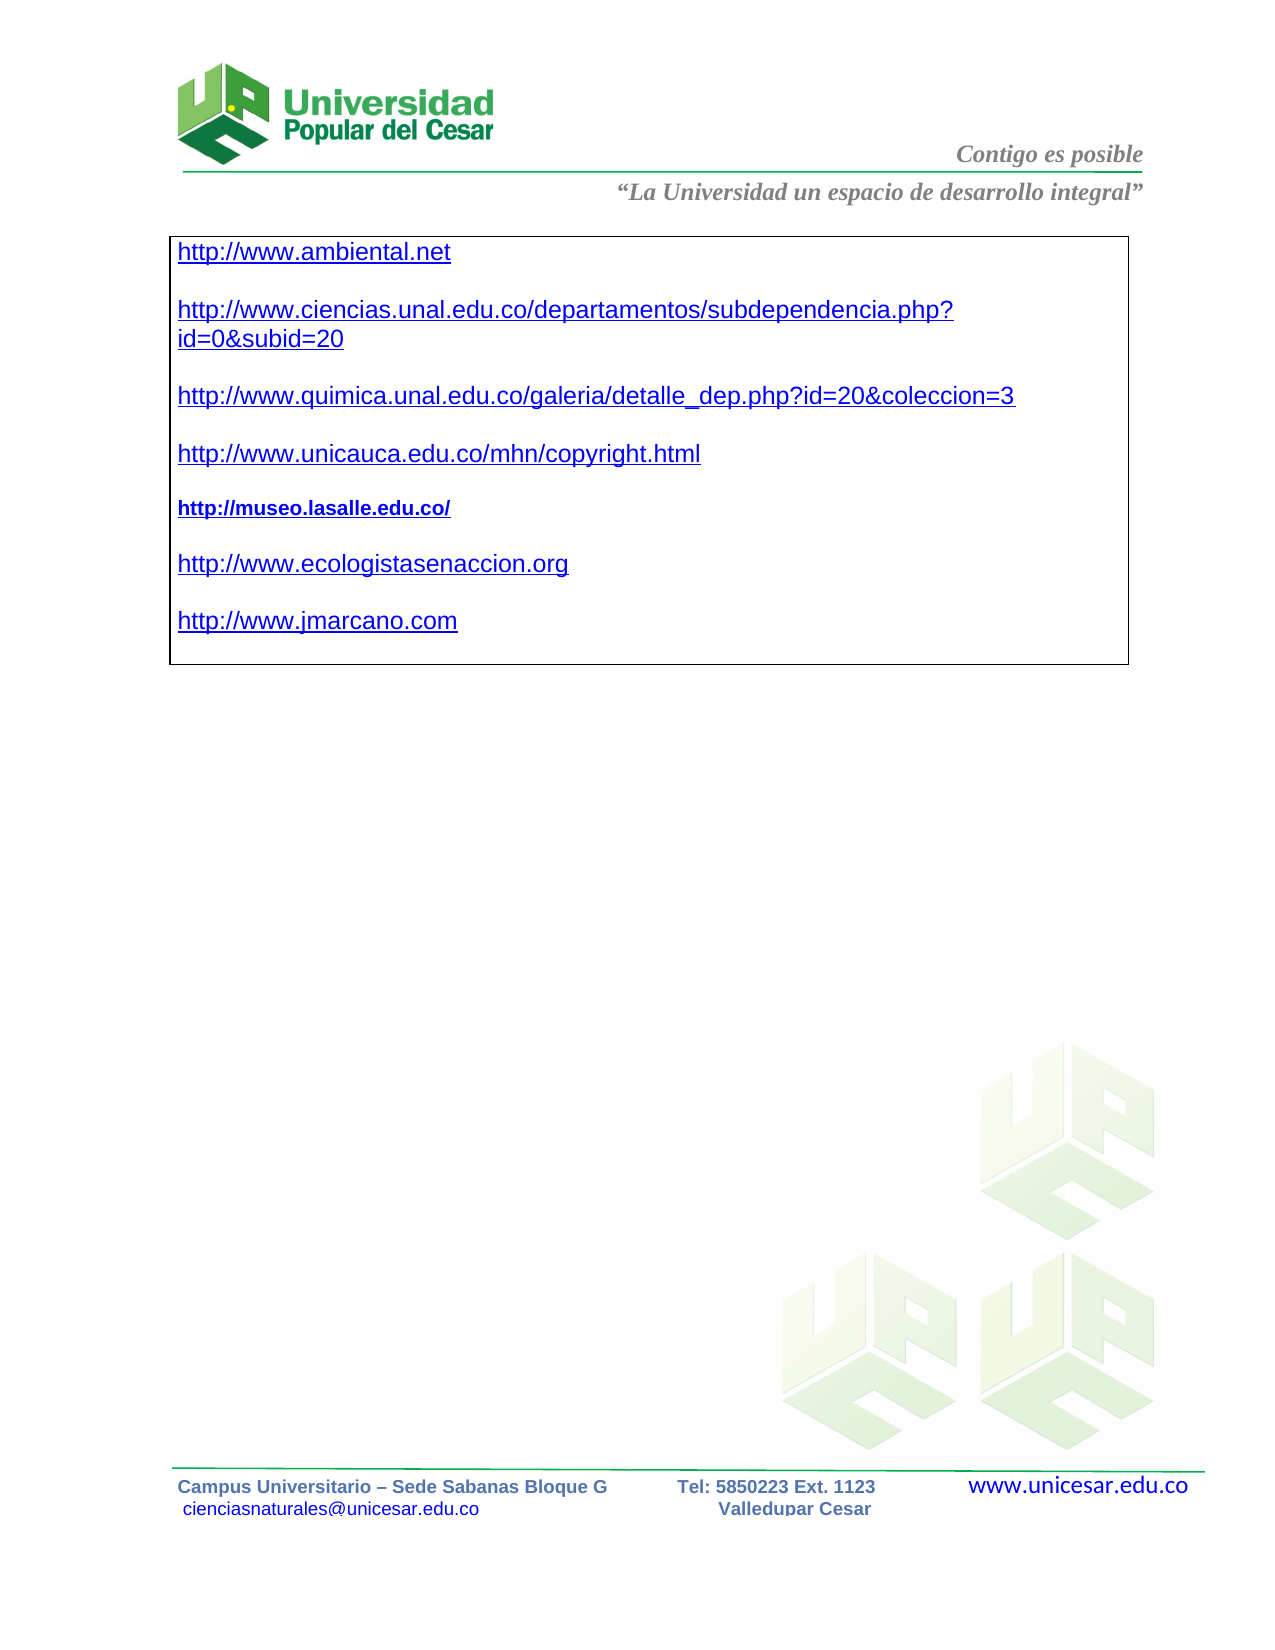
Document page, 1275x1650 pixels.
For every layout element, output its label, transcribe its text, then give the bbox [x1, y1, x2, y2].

picture [177, 63, 494, 165]
picture [768, 1034, 1169, 1458]
